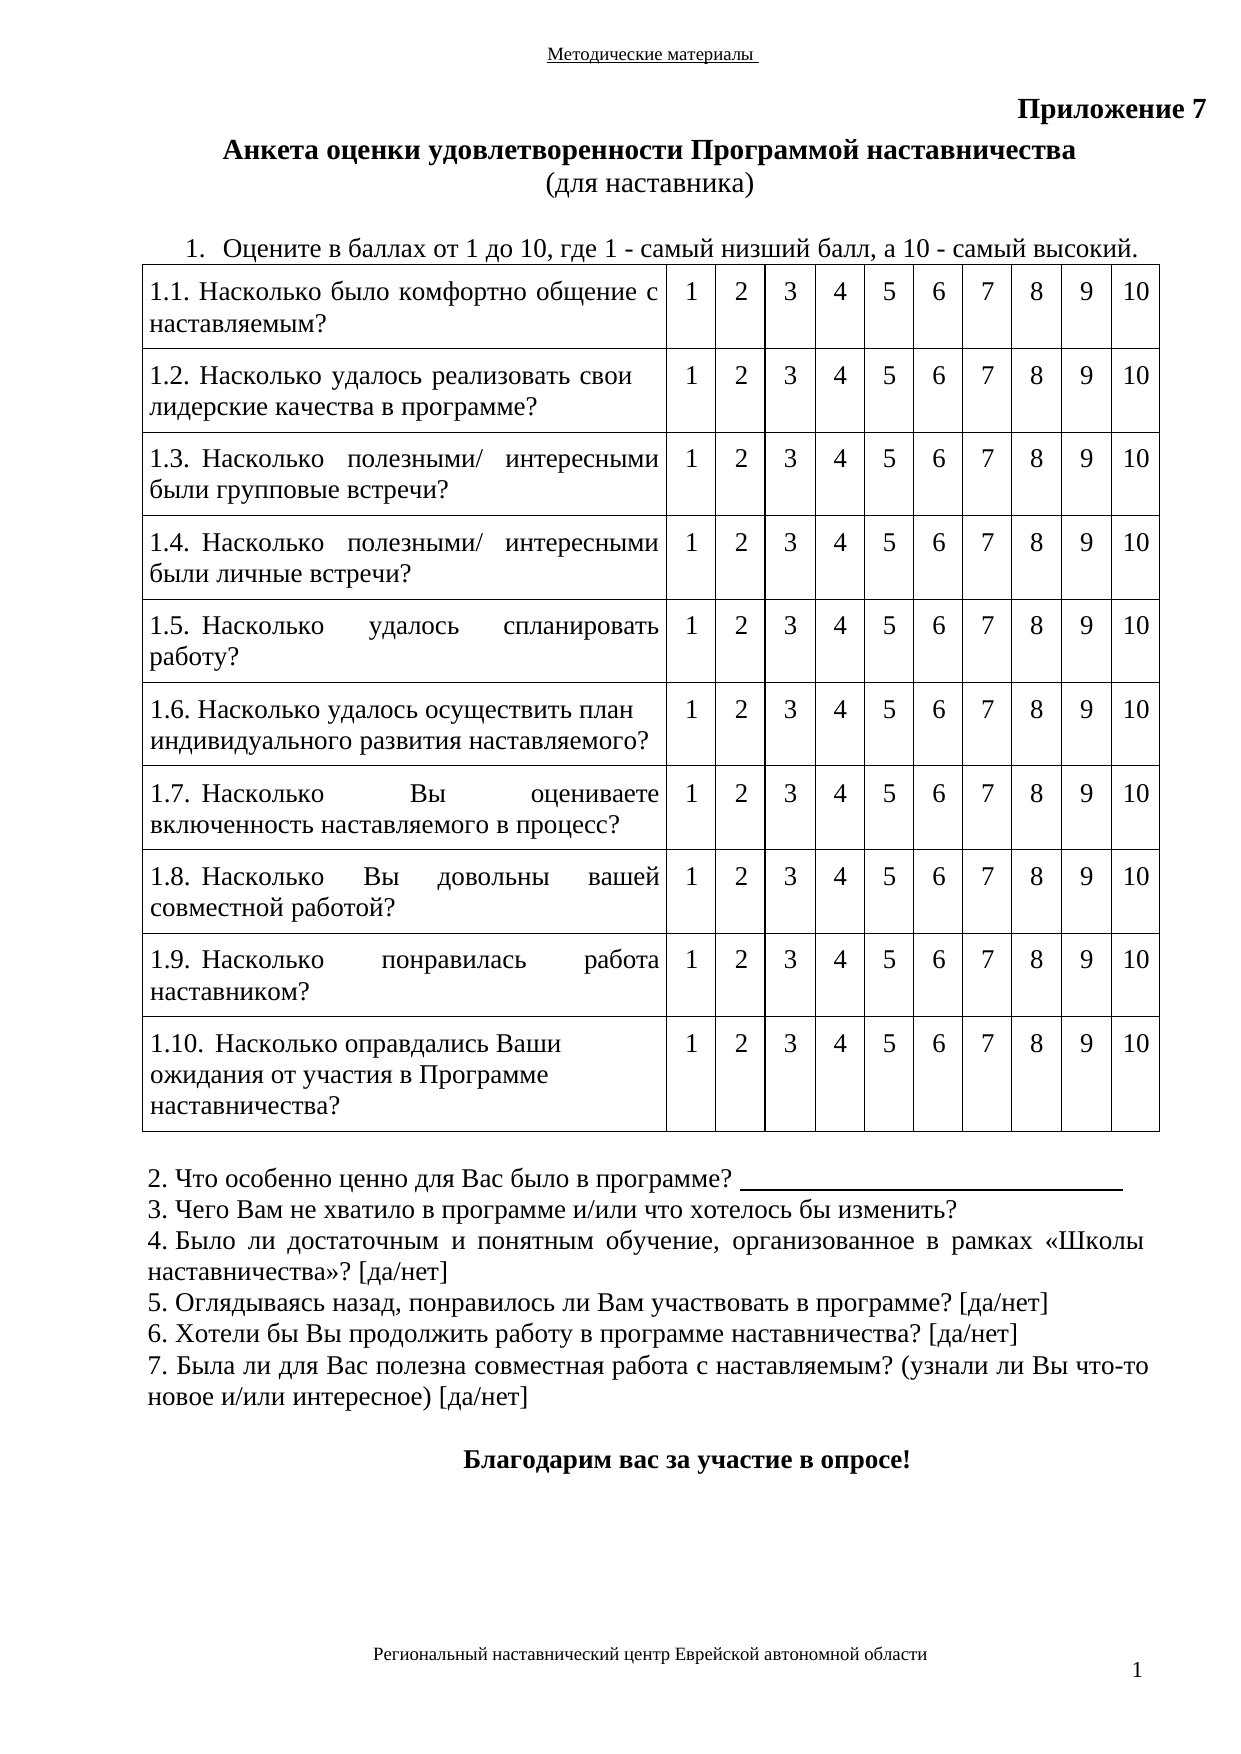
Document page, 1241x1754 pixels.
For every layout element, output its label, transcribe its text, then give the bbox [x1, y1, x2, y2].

table_cell 1 [667, 850, 715, 933]
table_cell 1 [667, 1017, 715, 1131]
table_cell 3 [766, 934, 815, 1016]
table_cell 4 [816, 850, 864, 933]
table_cell 1 [667, 516, 715, 598]
list Было ли достаточным и понятным обучение, организованное в рамках «Школы [147, 1224, 1209, 1256]
table_cell 4 [816, 683, 864, 765]
table_cell 6 [914, 433, 962, 515]
table_cell 6 [914, 934, 962, 1016]
table_cell 9 [1062, 516, 1111, 598]
table_cell 1 [667, 766, 715, 849]
subtitle Анкета оценки удовлетворенности Программой наставничества [92, 133, 1206, 166]
list Была ли для Вас полезна совместная работа с наставляемым? (узнали ли Вы что-то новое и/или интересное) [да/нет] [147, 1349, 1152, 1411]
table_cell 3 [766, 433, 815, 515]
table_cell 1.5. Насколько удалось спланировать работу? [143, 600, 666, 682]
table_cell 6 [914, 349, 962, 432]
table_cell 2 [716, 766, 764, 849]
table_cell 5 [865, 683, 913, 765]
table_cell 8 [1012, 433, 1061, 515]
table_cell 1.4. Насколько полезными/ интересными были личные встречи? [143, 516, 666, 598]
table_cell 8 [1012, 683, 1061, 765]
table_cell 1 [667, 433, 715, 515]
table_cell 4 [816, 934, 864, 1016]
table_header 5 [865, 265, 913, 348]
table_cell 10 [1112, 683, 1159, 765]
table_header 2 [716, 265, 764, 348]
table_cell 3 [766, 683, 815, 765]
table_cell 10 [1112, 600, 1159, 682]
table_cell 4 [816, 349, 864, 432]
table_cell 1.8. Насколько Вы довольны вашей совместной работой? [143, 850, 666, 933]
list Оглядываясь назад, понравилось ли Вам участвовать в программе? [да/нет] [147, 1287, 1209, 1318]
table_cell 2 [716, 433, 764, 515]
table_cell 9 [1062, 1017, 1111, 1131]
table_cell 3 [766, 600, 815, 682]
table_header 3 [766, 265, 815, 348]
table_cell 7 [963, 766, 1011, 849]
table_header 1.1. Насколько было комфортно общение с наставляемым? [143, 265, 666, 348]
table_cell 8 [1012, 850, 1061, 933]
table_header 8 [1012, 265, 1061, 348]
text (для наставника) [92, 166, 1208, 199]
table_cell 7 [963, 516, 1011, 598]
table_cell 4 [816, 766, 864, 849]
list Что особенно ценно для Вас было в программе? [147, 1162, 1209, 1193]
table_cell 4 [816, 1017, 864, 1131]
table_cell 6 [914, 600, 962, 682]
table_header 7 [963, 265, 1011, 348]
table_cell 5 [865, 600, 913, 682]
table_cell 6 [914, 766, 962, 849]
table_cell 6 [914, 1017, 962, 1131]
table_header 1 [667, 265, 715, 348]
table_cell 4 [816, 600, 864, 682]
table_cell 1 [667, 600, 715, 682]
table_cell 7 [963, 433, 1011, 515]
table_cell 7 [963, 600, 1011, 682]
table_cell 6 [914, 683, 962, 765]
table_cell 2 [716, 349, 764, 432]
table_cell 3 [766, 516, 815, 598]
table_cell 9 [1062, 934, 1111, 1016]
table_cell 7 [963, 349, 1011, 432]
table_cell 1.9. Насколько понравилась работа наставником? [143, 934, 666, 1016]
table_cell 10 [1112, 1017, 1159, 1131]
table_cell 10 [1112, 850, 1159, 933]
table_cell 2 [716, 850, 764, 933]
table_cell 9 [1062, 349, 1111, 432]
table_cell 8 [1012, 600, 1061, 682]
table_cell 10 [1112, 766, 1159, 849]
text наставничества»? [да/нет] [147, 1256, 1209, 1287]
table_cell 7 [963, 683, 1011, 765]
table_cell 10 [1112, 934, 1159, 1016]
table_cell 1.7. Насколько Вы оцениваете включенность наставляемого в процесс? [143, 766, 666, 849]
table_cell 1 [667, 934, 715, 1016]
text Благодарим вас за участие в опросе! [463, 1443, 1209, 1474]
table_cell 1.3. Насколько полезными/ интересными были групповые встречи? [143, 433, 666, 515]
table_cell 9 [1062, 850, 1111, 933]
table_cell 8 [1012, 516, 1061, 598]
table_cell 7 [963, 850, 1011, 933]
table_cell 5 [865, 766, 913, 849]
table_cell 3 [766, 1017, 815, 1131]
table_cell 8 [1012, 934, 1061, 1016]
table_cell 5 [865, 1017, 913, 1131]
table_cell 6 [914, 850, 962, 933]
table_cell 3 [766, 766, 815, 849]
table_cell 9 [1062, 766, 1111, 849]
table_cell 1.2. Насколько удалось реализовать свои лидерские качества в программе? [143, 349, 666, 432]
table_cell 1 [667, 349, 715, 432]
table_cell 8 [1012, 766, 1061, 849]
table_cell 7 [963, 1017, 1011, 1131]
table_cell 5 [865, 516, 913, 598]
table_cell 10 [1112, 516, 1159, 598]
table_cell 9 [1062, 683, 1111, 765]
list Чего Вам не хватило в программе и/или что хотелось бы изменить? [147, 1193, 1209, 1224]
table_cell 2 [716, 934, 764, 1016]
table_cell 6 [914, 516, 962, 598]
table_header 9 [1062, 265, 1111, 348]
table_cell 3 [766, 850, 815, 933]
table_cell 2 [716, 683, 764, 765]
table_cell 2 [716, 600, 764, 682]
table_header 6 [914, 265, 962, 348]
list Хотели бы Вы продолжить работу в программе наставничества? [да/нет] [147, 1318, 1209, 1349]
table_cell 2 [716, 1017, 764, 1131]
table_cell 5 [865, 433, 913, 515]
table_cell 5 [865, 934, 913, 1016]
table_cell 10 [1112, 349, 1159, 432]
table_cell 9 [1062, 600, 1111, 682]
table_cell 5 [865, 349, 913, 432]
table_cell 8 [1012, 349, 1061, 432]
table_cell 2 [716, 516, 764, 598]
table_cell 9 [1062, 433, 1111, 515]
table_cell 3 [766, 349, 815, 432]
subtitle Приложение 7 [92, 92, 1206, 126]
table_cell 1.6. Насколько удалось осуществить план индивидуального развития наставляемого? [143, 683, 666, 765]
table_cell 7 [963, 934, 1011, 1016]
table_header 4 [816, 265, 864, 348]
table_cell 8 [1012, 1017, 1061, 1131]
table_cell 4 [816, 516, 864, 598]
table_cell 5 [865, 850, 913, 933]
table_cell 4 [816, 433, 864, 515]
table_cell 10 [1112, 433, 1159, 515]
table_header 10 [1112, 265, 1159, 348]
table_cell 1.10. Насколько оправдались Ваши ожидания от участия в Программе наставничества? [143, 1017, 666, 1131]
list Оцените в баллах от 1 до 10, где 1 - самый низший балл, а 10 - самый высокий. [185, 232, 1209, 264]
table_cell 1 [667, 683, 715, 765]
